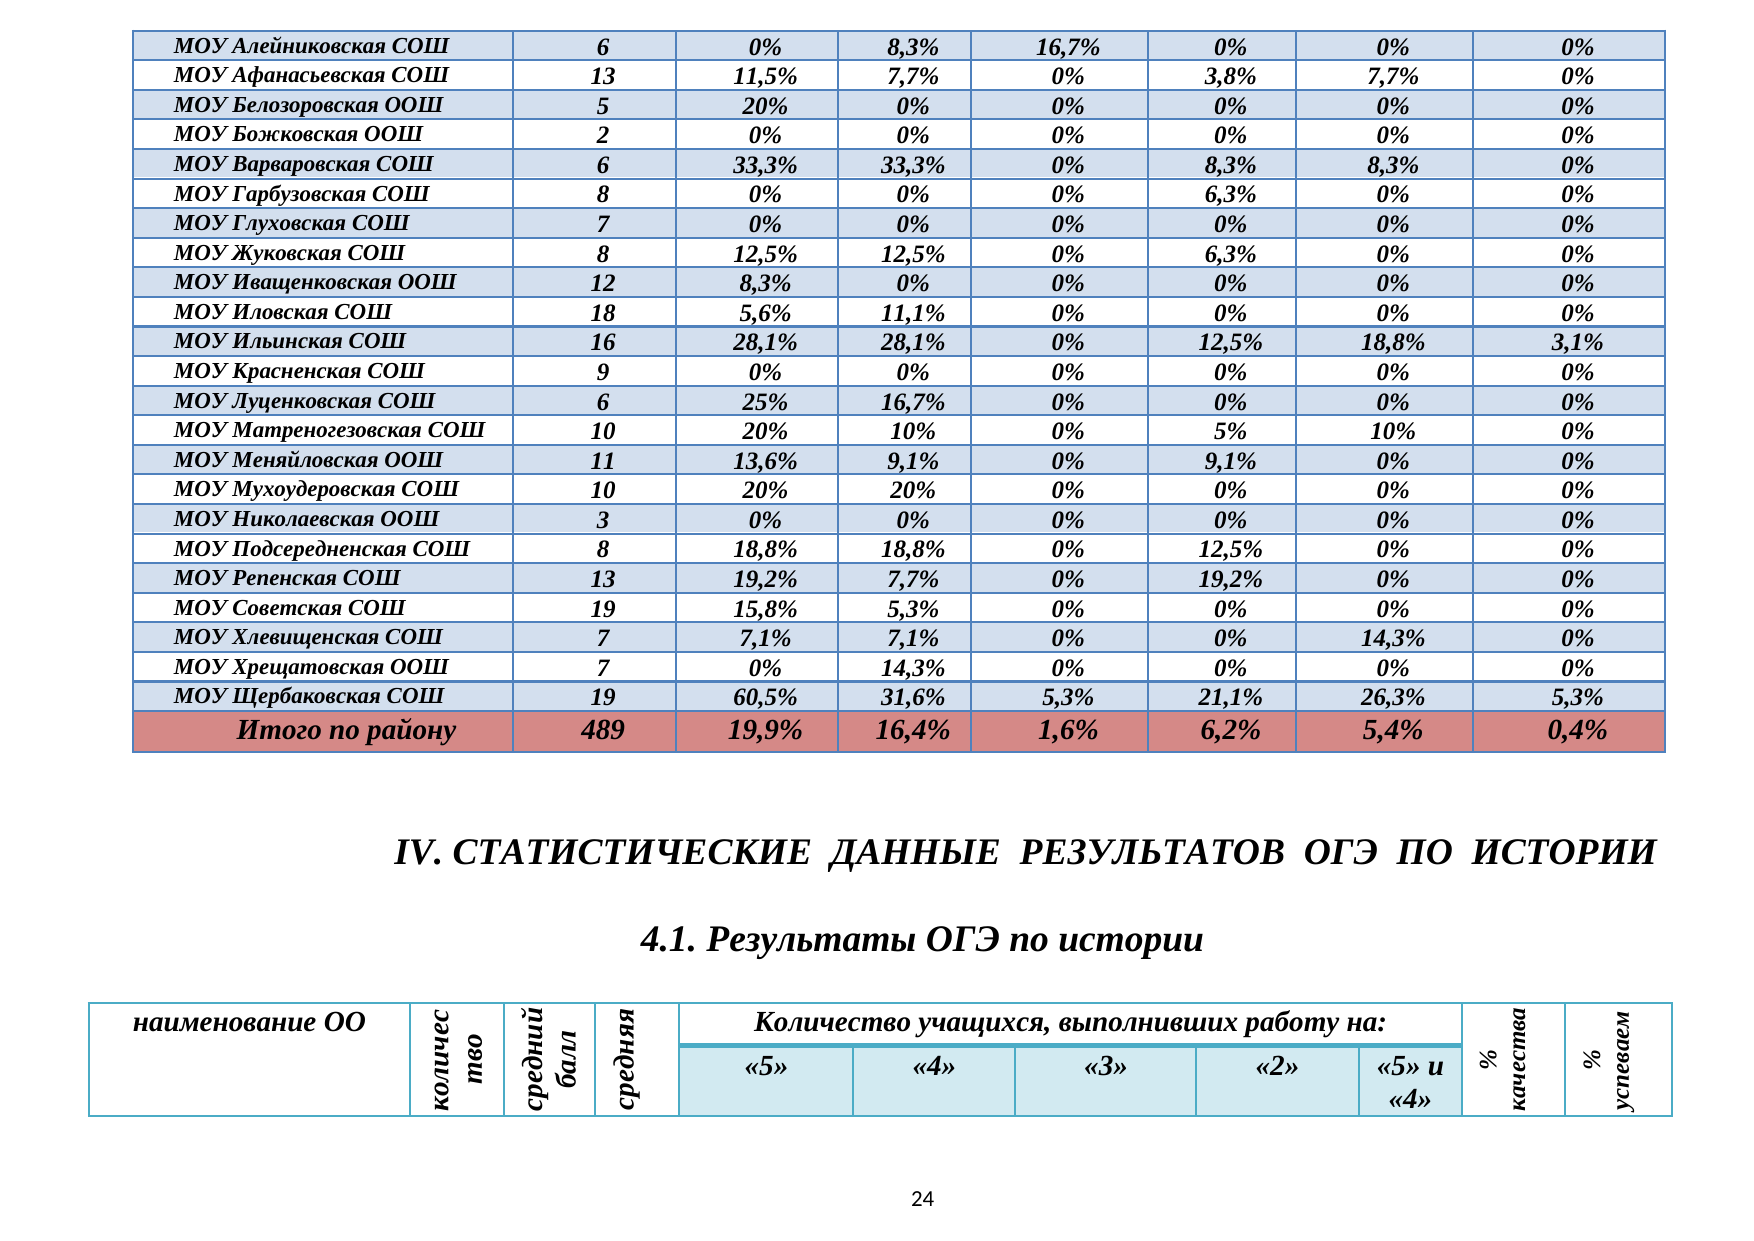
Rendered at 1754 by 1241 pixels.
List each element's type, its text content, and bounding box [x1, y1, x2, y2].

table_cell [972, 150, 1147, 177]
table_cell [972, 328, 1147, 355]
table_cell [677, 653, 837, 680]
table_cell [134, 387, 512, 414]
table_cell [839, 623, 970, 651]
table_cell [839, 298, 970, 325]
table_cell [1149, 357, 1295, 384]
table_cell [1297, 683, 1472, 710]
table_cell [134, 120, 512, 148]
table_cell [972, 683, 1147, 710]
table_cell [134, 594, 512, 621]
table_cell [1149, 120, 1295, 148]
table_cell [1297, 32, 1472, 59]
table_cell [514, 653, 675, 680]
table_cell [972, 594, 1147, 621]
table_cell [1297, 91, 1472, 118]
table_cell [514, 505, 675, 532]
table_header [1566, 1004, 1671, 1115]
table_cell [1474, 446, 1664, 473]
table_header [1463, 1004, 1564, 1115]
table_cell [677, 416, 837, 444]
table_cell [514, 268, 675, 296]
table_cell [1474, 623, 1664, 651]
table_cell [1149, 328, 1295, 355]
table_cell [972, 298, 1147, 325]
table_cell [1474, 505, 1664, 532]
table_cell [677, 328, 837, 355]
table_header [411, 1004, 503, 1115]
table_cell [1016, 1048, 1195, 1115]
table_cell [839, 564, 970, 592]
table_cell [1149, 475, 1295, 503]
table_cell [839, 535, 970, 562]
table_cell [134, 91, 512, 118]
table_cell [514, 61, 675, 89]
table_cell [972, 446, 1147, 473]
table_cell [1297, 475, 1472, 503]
text IV. СТАТИСТИЧЕСКИЕ ДАННЫЕ РЕЗУЛЬТАТОВ ОГЭ ПО ИСТОРИИ [340, 830, 1712, 873]
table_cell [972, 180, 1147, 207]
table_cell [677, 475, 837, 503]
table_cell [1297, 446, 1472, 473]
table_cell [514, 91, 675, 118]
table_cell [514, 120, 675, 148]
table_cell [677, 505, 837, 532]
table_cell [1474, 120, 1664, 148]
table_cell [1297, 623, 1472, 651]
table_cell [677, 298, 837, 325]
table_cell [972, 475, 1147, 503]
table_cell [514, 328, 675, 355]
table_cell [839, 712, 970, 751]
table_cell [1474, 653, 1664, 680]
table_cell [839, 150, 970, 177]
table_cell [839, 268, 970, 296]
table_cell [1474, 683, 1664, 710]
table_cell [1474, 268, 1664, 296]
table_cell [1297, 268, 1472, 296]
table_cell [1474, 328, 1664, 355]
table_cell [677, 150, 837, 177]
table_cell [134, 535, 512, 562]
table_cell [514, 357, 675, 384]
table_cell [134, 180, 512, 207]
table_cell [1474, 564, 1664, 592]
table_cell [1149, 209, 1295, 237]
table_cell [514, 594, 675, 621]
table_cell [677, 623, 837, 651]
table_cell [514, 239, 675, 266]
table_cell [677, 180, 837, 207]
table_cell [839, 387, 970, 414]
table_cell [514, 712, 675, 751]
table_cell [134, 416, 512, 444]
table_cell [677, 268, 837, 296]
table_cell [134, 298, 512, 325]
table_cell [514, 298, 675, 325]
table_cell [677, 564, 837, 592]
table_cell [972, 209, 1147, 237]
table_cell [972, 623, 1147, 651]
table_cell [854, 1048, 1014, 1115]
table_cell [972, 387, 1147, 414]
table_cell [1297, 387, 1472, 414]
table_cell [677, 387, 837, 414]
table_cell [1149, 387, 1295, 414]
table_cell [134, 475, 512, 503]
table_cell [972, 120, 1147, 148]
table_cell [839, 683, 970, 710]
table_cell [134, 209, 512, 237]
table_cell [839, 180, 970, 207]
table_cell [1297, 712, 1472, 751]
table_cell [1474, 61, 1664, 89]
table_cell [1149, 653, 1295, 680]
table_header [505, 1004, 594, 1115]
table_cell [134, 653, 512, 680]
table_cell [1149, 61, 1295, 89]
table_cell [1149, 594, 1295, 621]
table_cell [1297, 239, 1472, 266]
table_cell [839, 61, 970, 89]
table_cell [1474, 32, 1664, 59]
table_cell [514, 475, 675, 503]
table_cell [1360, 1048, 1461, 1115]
text 4.1. Результаты ОГЭ по истории [133, 916, 1712, 959]
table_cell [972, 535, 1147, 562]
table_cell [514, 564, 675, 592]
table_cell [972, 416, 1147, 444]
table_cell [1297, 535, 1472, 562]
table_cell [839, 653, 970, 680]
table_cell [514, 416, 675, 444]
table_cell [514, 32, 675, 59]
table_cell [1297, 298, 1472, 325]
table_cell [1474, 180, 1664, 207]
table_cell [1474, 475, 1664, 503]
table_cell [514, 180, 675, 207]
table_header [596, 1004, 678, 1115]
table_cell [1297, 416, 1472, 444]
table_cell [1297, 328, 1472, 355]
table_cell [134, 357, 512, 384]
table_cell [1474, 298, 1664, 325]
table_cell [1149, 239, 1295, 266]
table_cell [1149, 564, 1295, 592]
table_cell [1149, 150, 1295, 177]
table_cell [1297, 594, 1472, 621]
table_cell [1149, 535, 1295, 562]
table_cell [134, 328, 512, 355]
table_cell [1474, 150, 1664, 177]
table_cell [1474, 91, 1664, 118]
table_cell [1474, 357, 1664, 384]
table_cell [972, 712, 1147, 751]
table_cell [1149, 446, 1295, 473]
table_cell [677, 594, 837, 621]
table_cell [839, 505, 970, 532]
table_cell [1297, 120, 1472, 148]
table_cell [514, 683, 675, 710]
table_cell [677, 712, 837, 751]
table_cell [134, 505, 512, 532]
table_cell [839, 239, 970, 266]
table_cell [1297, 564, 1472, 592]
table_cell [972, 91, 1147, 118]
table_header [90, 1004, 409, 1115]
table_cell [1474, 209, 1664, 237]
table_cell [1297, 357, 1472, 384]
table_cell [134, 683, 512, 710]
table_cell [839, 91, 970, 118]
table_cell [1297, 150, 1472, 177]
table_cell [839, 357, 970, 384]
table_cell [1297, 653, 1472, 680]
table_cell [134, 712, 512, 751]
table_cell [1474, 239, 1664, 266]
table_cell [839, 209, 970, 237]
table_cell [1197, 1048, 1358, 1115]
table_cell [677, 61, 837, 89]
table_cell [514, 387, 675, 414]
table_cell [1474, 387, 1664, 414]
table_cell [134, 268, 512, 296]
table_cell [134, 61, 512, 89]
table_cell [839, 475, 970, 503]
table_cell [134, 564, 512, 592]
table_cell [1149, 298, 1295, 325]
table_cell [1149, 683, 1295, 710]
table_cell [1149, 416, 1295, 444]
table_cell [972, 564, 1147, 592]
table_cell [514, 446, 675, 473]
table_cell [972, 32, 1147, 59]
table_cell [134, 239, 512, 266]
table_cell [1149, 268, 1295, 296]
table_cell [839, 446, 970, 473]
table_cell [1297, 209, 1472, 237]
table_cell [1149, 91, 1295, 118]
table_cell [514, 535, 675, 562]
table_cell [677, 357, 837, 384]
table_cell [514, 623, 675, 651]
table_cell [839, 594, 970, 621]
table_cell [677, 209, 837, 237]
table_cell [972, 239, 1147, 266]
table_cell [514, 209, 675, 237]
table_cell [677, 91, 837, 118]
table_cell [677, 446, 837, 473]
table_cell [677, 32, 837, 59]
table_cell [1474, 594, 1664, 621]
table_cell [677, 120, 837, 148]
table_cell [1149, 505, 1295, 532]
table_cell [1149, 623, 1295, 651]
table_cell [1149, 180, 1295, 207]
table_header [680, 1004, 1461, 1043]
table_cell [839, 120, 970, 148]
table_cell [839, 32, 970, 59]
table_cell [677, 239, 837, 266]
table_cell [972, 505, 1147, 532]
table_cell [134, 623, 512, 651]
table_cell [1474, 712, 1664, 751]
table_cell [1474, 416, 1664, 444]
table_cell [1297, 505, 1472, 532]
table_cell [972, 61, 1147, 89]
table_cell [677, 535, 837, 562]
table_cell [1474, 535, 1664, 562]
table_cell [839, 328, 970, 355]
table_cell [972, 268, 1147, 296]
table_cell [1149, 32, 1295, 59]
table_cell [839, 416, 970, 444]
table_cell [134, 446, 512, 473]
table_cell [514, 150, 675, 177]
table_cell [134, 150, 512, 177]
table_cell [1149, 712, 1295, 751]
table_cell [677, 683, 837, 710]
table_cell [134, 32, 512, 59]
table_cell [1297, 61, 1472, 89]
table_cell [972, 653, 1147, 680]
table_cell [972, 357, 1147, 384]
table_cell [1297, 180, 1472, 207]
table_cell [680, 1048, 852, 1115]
